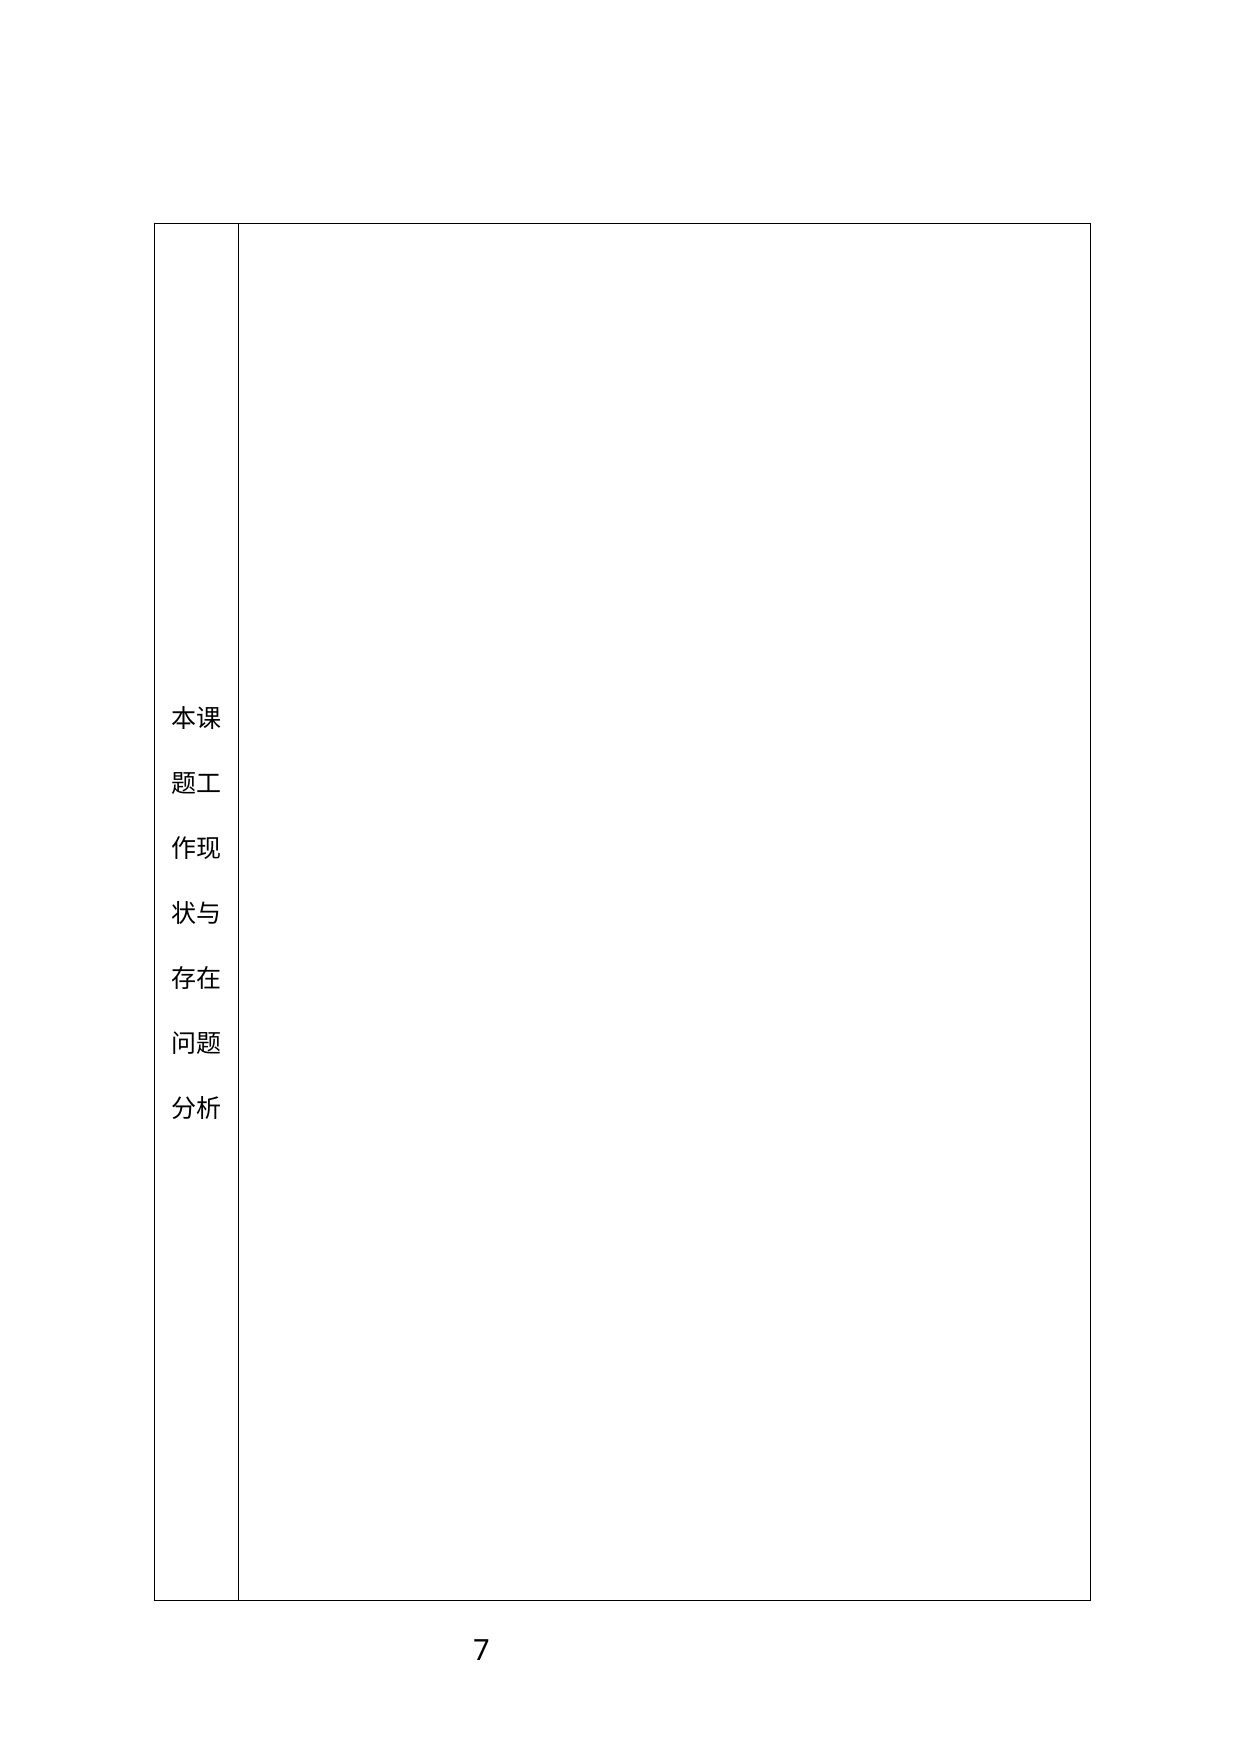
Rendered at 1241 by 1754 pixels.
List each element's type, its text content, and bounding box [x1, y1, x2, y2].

table_cell 本课题工作现状与存在问题分析 [155, 224, 238, 1599]
table_cell [239, 224, 1090, 1599]
